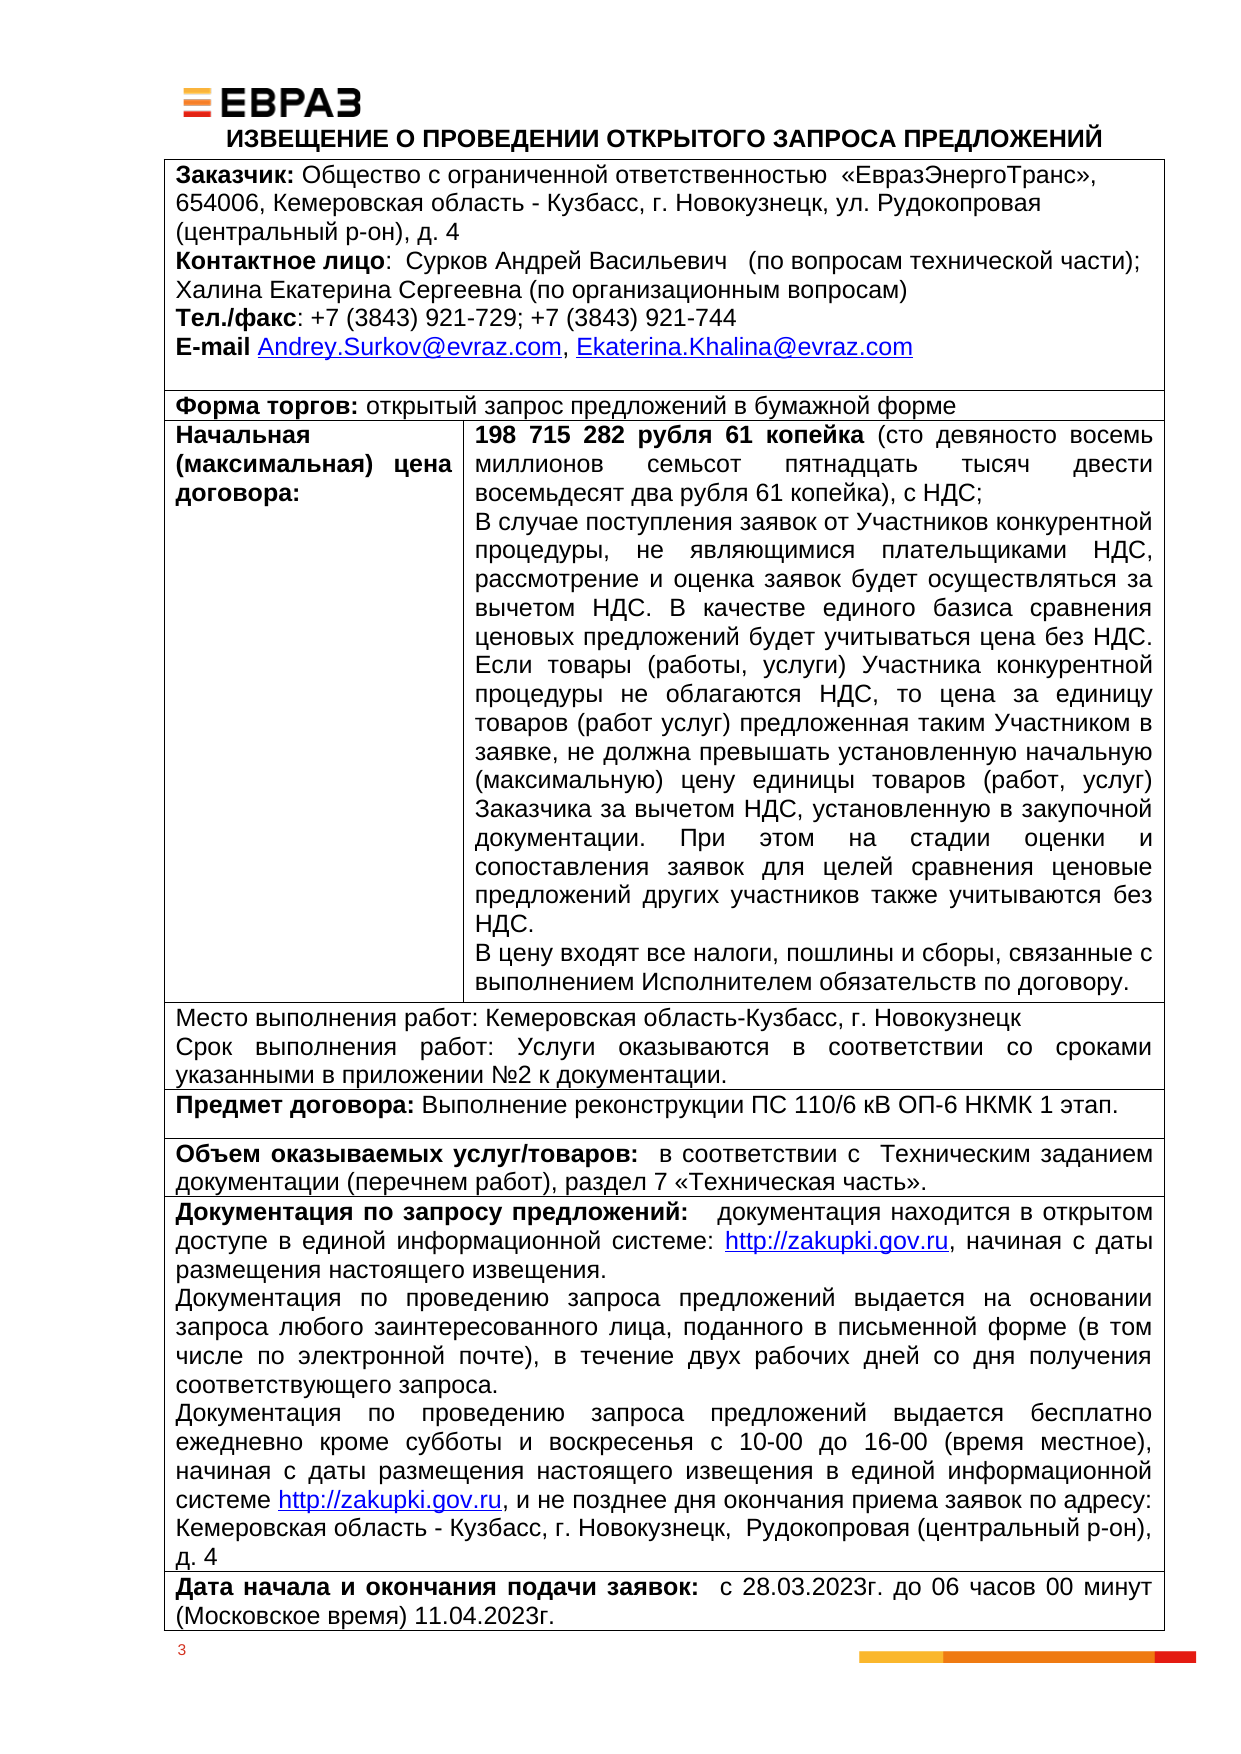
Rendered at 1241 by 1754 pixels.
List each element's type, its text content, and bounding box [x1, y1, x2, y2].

table_cell Начальная (максимальная) цена договора: [165, 421, 463, 1002]
table_cell Предмет договора: Выполнение реконструкции ПС 110/6 кВ ОП-6 НКМК 1 этап. [165, 1090, 1164, 1138]
table_cell Форма торгов: открытый запрос предложений в бумажной форме [165, 391, 1164, 419]
table_cell Документация по запросу предложений: документация находится в открытом доступе в единой информационной системе: http://zakupki.gov.ru, начиная с даты размещения настоящего извещения. Документация по проведению запроса предложений выдается на основании запроса любого заинтересованного лица, поданного в письменной форме (в том числе по электронной почте), в течение двух рабочих дней со дня получения соответствующего запроса. Документация по проведению запроса предложений выдается бесплатно ежедневно кроме субботы и воскресенья с 10-00 до 16-00 (время местное), начиная с даты размещения настоящего извещения в единой информационной системе http://zakupki.gov.ru, и не позднее дня окончания приема заявок по адресу: Кемеровская область - Кузбасс, г. Новокузнецк, Рудокопровая (центральный р-он), д. 4 [165, 1197, 1164, 1571]
table_header Заказчик: Общество с ограниченной ответственностью «ЕвразЭнергоТранс», 654006, Кемеровская область - Кузбасс, г. Новокузнецк, ул. Рудокопровая (центральный р-он), д. 4 Контактное лицо: Сурков Андрей Васильевич (по вопросам технической части); Халина Екатерина Сергеевна (по организационным вопросам) Тел./факс: +7 (3843) 921-729; +7 (3843) 921-744 E-mail Andrey.Surkov@evraz.com, Ekaterina.Khalina@evraz.com [165, 160, 1164, 390]
picture [183, 88, 361, 117]
table_cell Объем оказываемых услуг/товаров: в соответствии с Техническим заданием документации (перечнем работ), раздел 7 «Техническая часть». [165, 1139, 1164, 1196]
table_cell Место выполнения работ: Кемеровская область-Кузбасс, г. Новокузнецк Срок выполнения работ: Услуги оказываются в соответствии со сроками указанными в приложении №2 к документации. [165, 1003, 1164, 1089]
picture [857, 1650, 1197, 1663]
table_cell Дата начала и окончания подачи заявок: с 28.03.2023г. до 06 часов 00 минут (Московское время) 11.04.2023г. [165, 1572, 1164, 1629]
table_cell 198 715 282 рубля 61 копейка (сто девяносто восемь миллионов семьсот пятнадцать тысяч двести восемьдесят два рубля 61 копейка), с НДС; В случае поступления заявок от Участников конкурентной процедуры, не являющимися плательщиками НДС, рассмотрение и оценка заявок будет осуществляться за вычетом НДС. В качестве единого базиса сравнения ценовых предложений будет учитываться цена без НДС. Если товары (работы, услуги) Участника конкурентной процедуры не облагаются НДС, то цена за единицу товаров (работ услуг) предложенная таким Участником в заявке, не должна превышать установленную начальную (максимальную) цену единицы товаров (работ, услуг) Заказчика за вычетом НДС, установленную в закупочной документации. При этом на стадии оценки и сопоставления заявок для целей сравнения ценовые предложений других участников также учитываются без НДС. В цену входят все налоги, пошлины и сборы, связанные с выполнением Исполнителем обязательств по договору. [464, 421, 1164, 1002]
text ИЗВЕЩЕНИЕ О ПРОВЕДЕНИИ ОТКРЫТОГО ЗАПРОСА ПРЕДЛОЖЕНИЙ [177, 124, 1152, 152]
